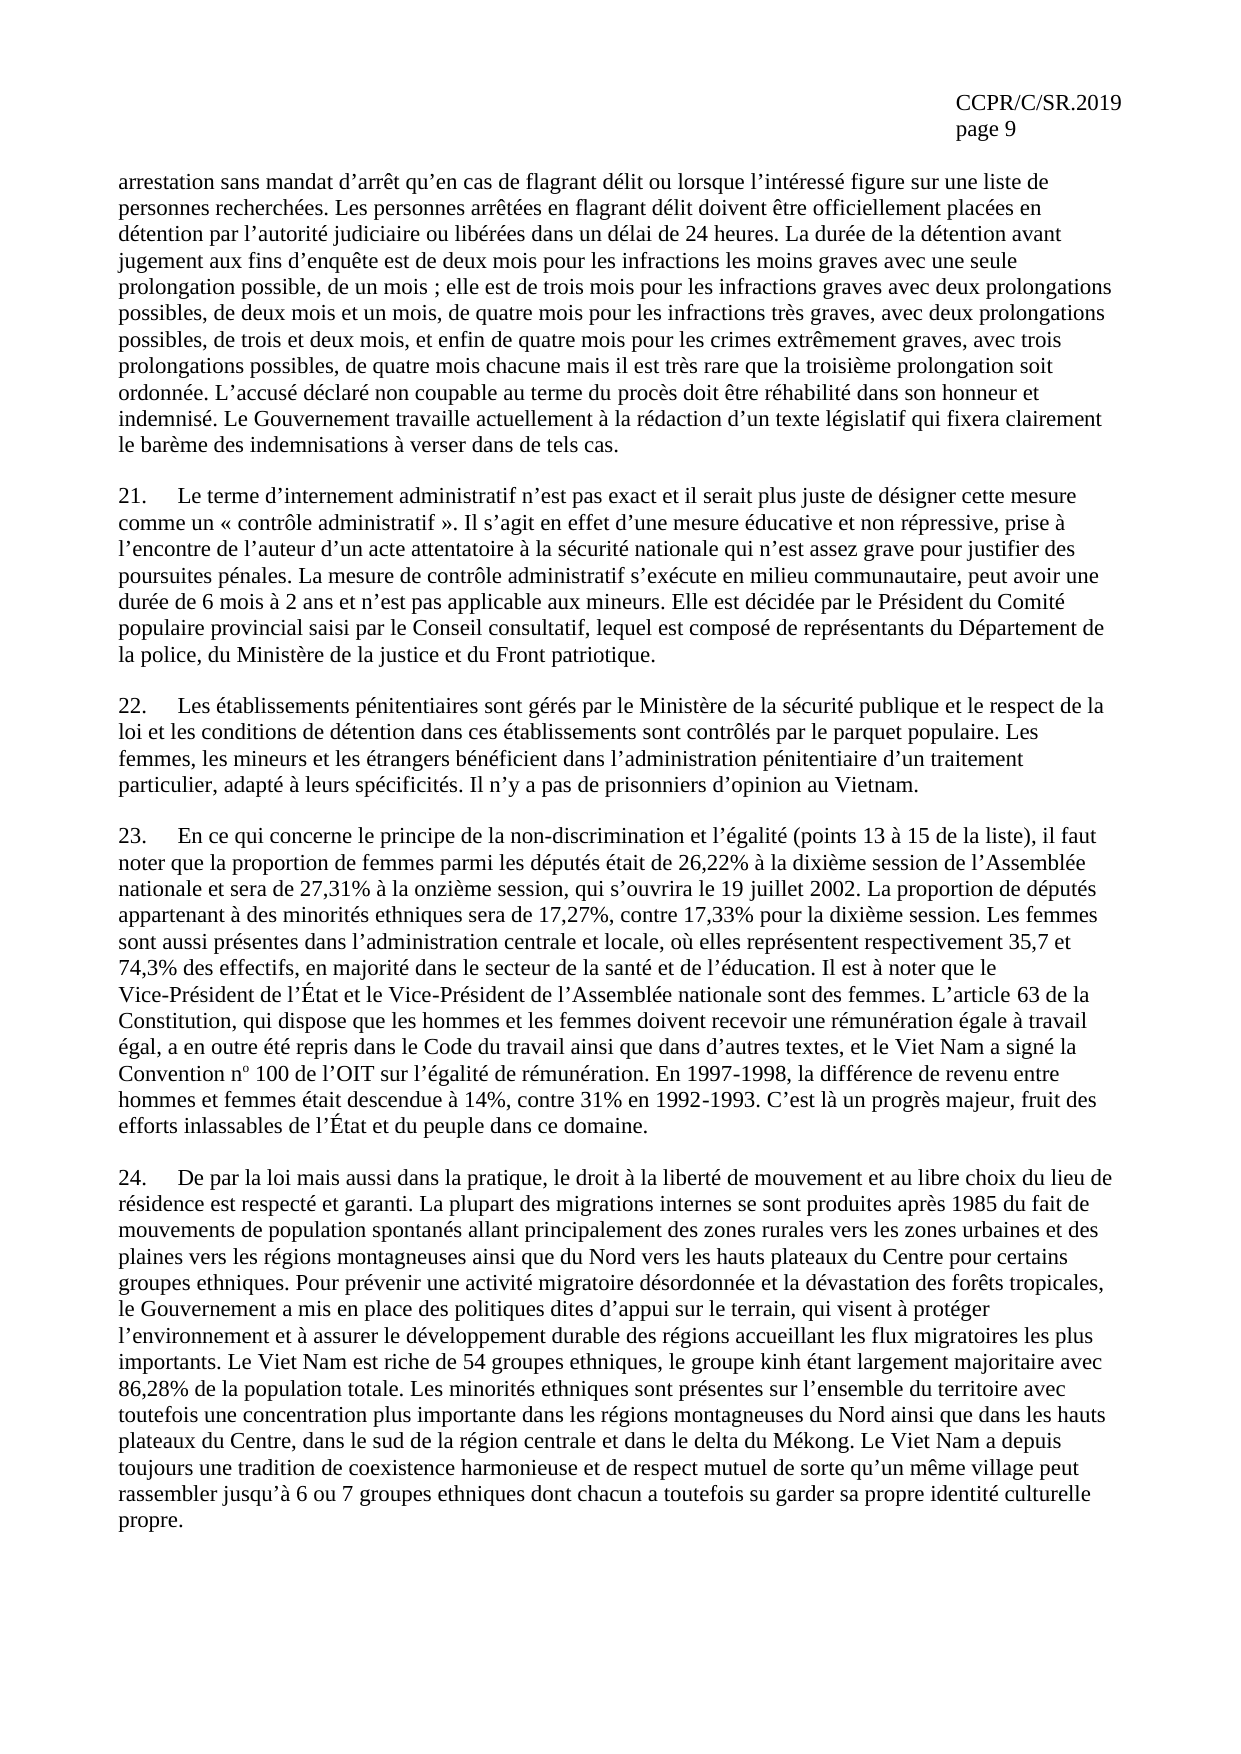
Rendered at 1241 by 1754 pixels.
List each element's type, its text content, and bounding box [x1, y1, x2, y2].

text 23. En ce qui concerne le principe de la non-discrimination et l’égalité (points 13 à 15 de la liste), il faut noter que la proportion de femmes parmi les députés était de 26,22% à la dixième session de l’Assemblée nationale et sera de 27,31% à la onzième session, qui s’ouvrira le 19 juillet 2002. La proportion de députés appartenant à des minorités ethniques sera de 17,27%, contre 17,33% pour la dixième session. Les femmes sont aussi présentes dans l’administration centrale et locale, où elles représentent respectivement 35,7 et 74,3% des effectifs, en majorité dans le secteur de la santé et de l’éducation. Il est à noter que le Vice-Président de l’État et le Vice-Président de l’Assemblée nationale sont des femmes. L’article 63 de la Constitution, qui dispose que les hommes et les femmes doivent recevoir une rémunération égale à travail égal, a en outre été repris dans le Code du travail ainsi que dans d’autres textes, et le Viet Nam a signé la Convention no 100 de l’OIT sur l’égalité de rémunération. En 1997-1998, la différence de revenu entre hommes et femmes était descendue à 14%, contre 31% en 1992-1993. C’est là un progrès majeur, fruit des efforts inlassables de l’État et du peuple dans ce domaine. [118, 822, 1122, 1139]
text 24. De par la loi mais aussi dans la pratique, le droit à la liberté de mouvement et au libre choix du lieu de résidence est respecté et garanti. La plupart des migrations internes se sont produites après 1985 du fait de mouvements de population spontanés allant principalement des zones rurales vers les zones urbaines et des plaines vers les régions montagneuses ainsi que du Nord vers les hauts plateaux du Centre pour certains groupes ethniques. Pour prévenir une activité migratoire désordonnée et la dévastation des forêts tropicales, le Gouvernement a mis en place des politiques dites d’appui sur le terrain, qui visent à protéger l’environnement et à assurer le développement durable des régions accueillant les flux migratoires les plus importants. Le Viet Nam est riche de 54 groupes ethniques, le groupe kinh étant largement majoritaire avec 86,28% de la population totale. Les minorités ethniques sont présentes sur l’ensemble du territoire avec toutefois une concentration plus importante dans les régions montagneuses du Nord ainsi que dans les hauts plateaux du Centre, dans le sud de la région centrale et dans le delta du Mékong. Le Viet Nam a depuis toujours une tradition de coexistence harmonieuse et de respect mutuel de sorte qu’un même village peut rassembler jusqu’à 6 ou 7 groupes ethniques dont chacun a toutefois su garder sa propre identité culturelle propre. [118, 1164, 1122, 1533]
text 22. Les établissements pénitentiaires sont gérés par le Ministère de la sécurité publique et le respect de la loi et les conditions de détention dans ces établissements sont contrôlés par le parquet populaire. Les femmes, les mineurs et les étrangers bénéficient dans l’administration pénitentiaire d’un traitement particulier, adapté à leurs spécificités. Il n’y a pas de prisonniers d’opinion au Vietnam. [118, 692, 1122, 797]
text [118, 168, 1122, 458]
text 21. Le terme d’internement administratif n’est pas exact et il serait plus juste de désigner cette mesure comme un « contrôle administratif ». Il s’agit en effet d’une mesure éducative et non répressive, prise à l’encontre de l’auteur d’un acte attentatoire à la sécurité nationale qui n’est assez grave pour justifier des poursuites pénales. La mesure de contrôle administratif s’exécute en milieu communautaire, peut avoir une durée de 6 mois à 2 ans et n’est pas applicable aux mineurs. Elle est décidée par le Président du Comité populaire provincial saisi par le Conseil consultatif, lequel est composé de représentants du Département de la police, du Ministère de la justice et du Front patriotique. [118, 483, 1122, 667]
